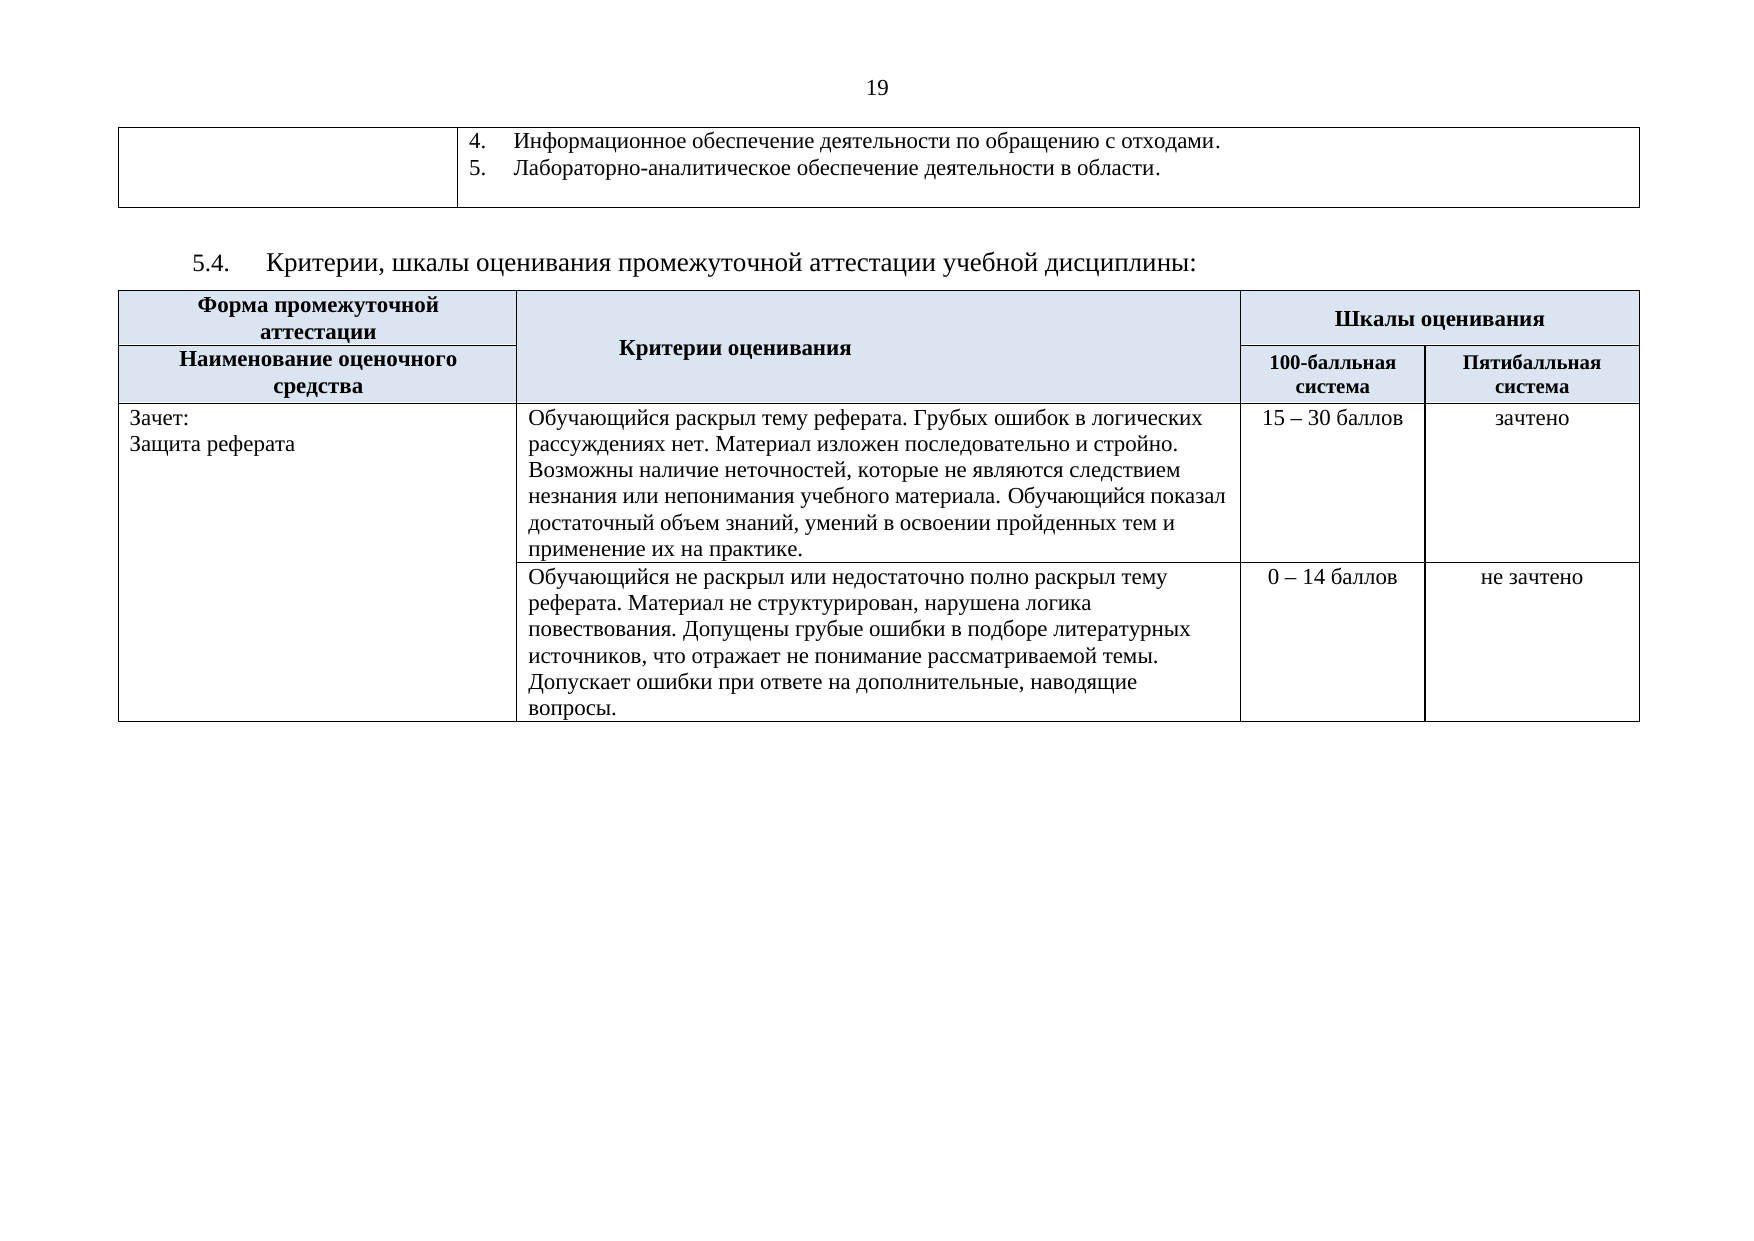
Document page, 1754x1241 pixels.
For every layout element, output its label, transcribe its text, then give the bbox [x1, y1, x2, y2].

table_cell Наименование оценочного средства [119, 346, 516, 402]
table_header Шкалы оценивания [1241, 291, 1639, 344]
table_cell 100-балльная система [1241, 346, 1424, 402]
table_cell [119, 128, 457, 207]
table_cell Зачет: Защита реферата [119, 404, 516, 721]
table_cell зачтено [1426, 404, 1639, 562]
table_cell 0 – 14 баллов [1241, 563, 1424, 721]
table_cell Пятибалльная система [1426, 346, 1639, 402]
table_header Критерии оценивания [517, 291, 1240, 402]
table_cell Обучающийся раскрыл тему реферата. Грубых ошибок в логических рассуждениях нет. Материал изложен последовательно и стройно. Возможны наличие неточностей, которые не являются следствием незнания или непонимания учебного материала. Обучающийся показал достаточный объем знаний, умений в освоении пройденных тем и применение их на практике. [517, 404, 1240, 562]
subtitle Критерии, шкалы оценивания промежуточной аттестации учебной дисциплины: [192, 247, 1636, 278]
table_cell 15 – 30 баллов [1241, 404, 1424, 562]
table_cell Обучающийся не раскрыл или недостаточно полно раскрыл тему реферата. Материал не структурирован, нарушена логика повествования. Допущены грубые ошибки в подборе литературных источников, что отражает не понимание рассматриваемой темы. Допускает ошибки при ответе на дополнительные, наводящие вопросы. [517, 563, 1240, 721]
table_cell не зачтено [1426, 563, 1639, 721]
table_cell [458, 128, 1639, 207]
table_header Форма промежуточной аттестации [119, 291, 516, 344]
